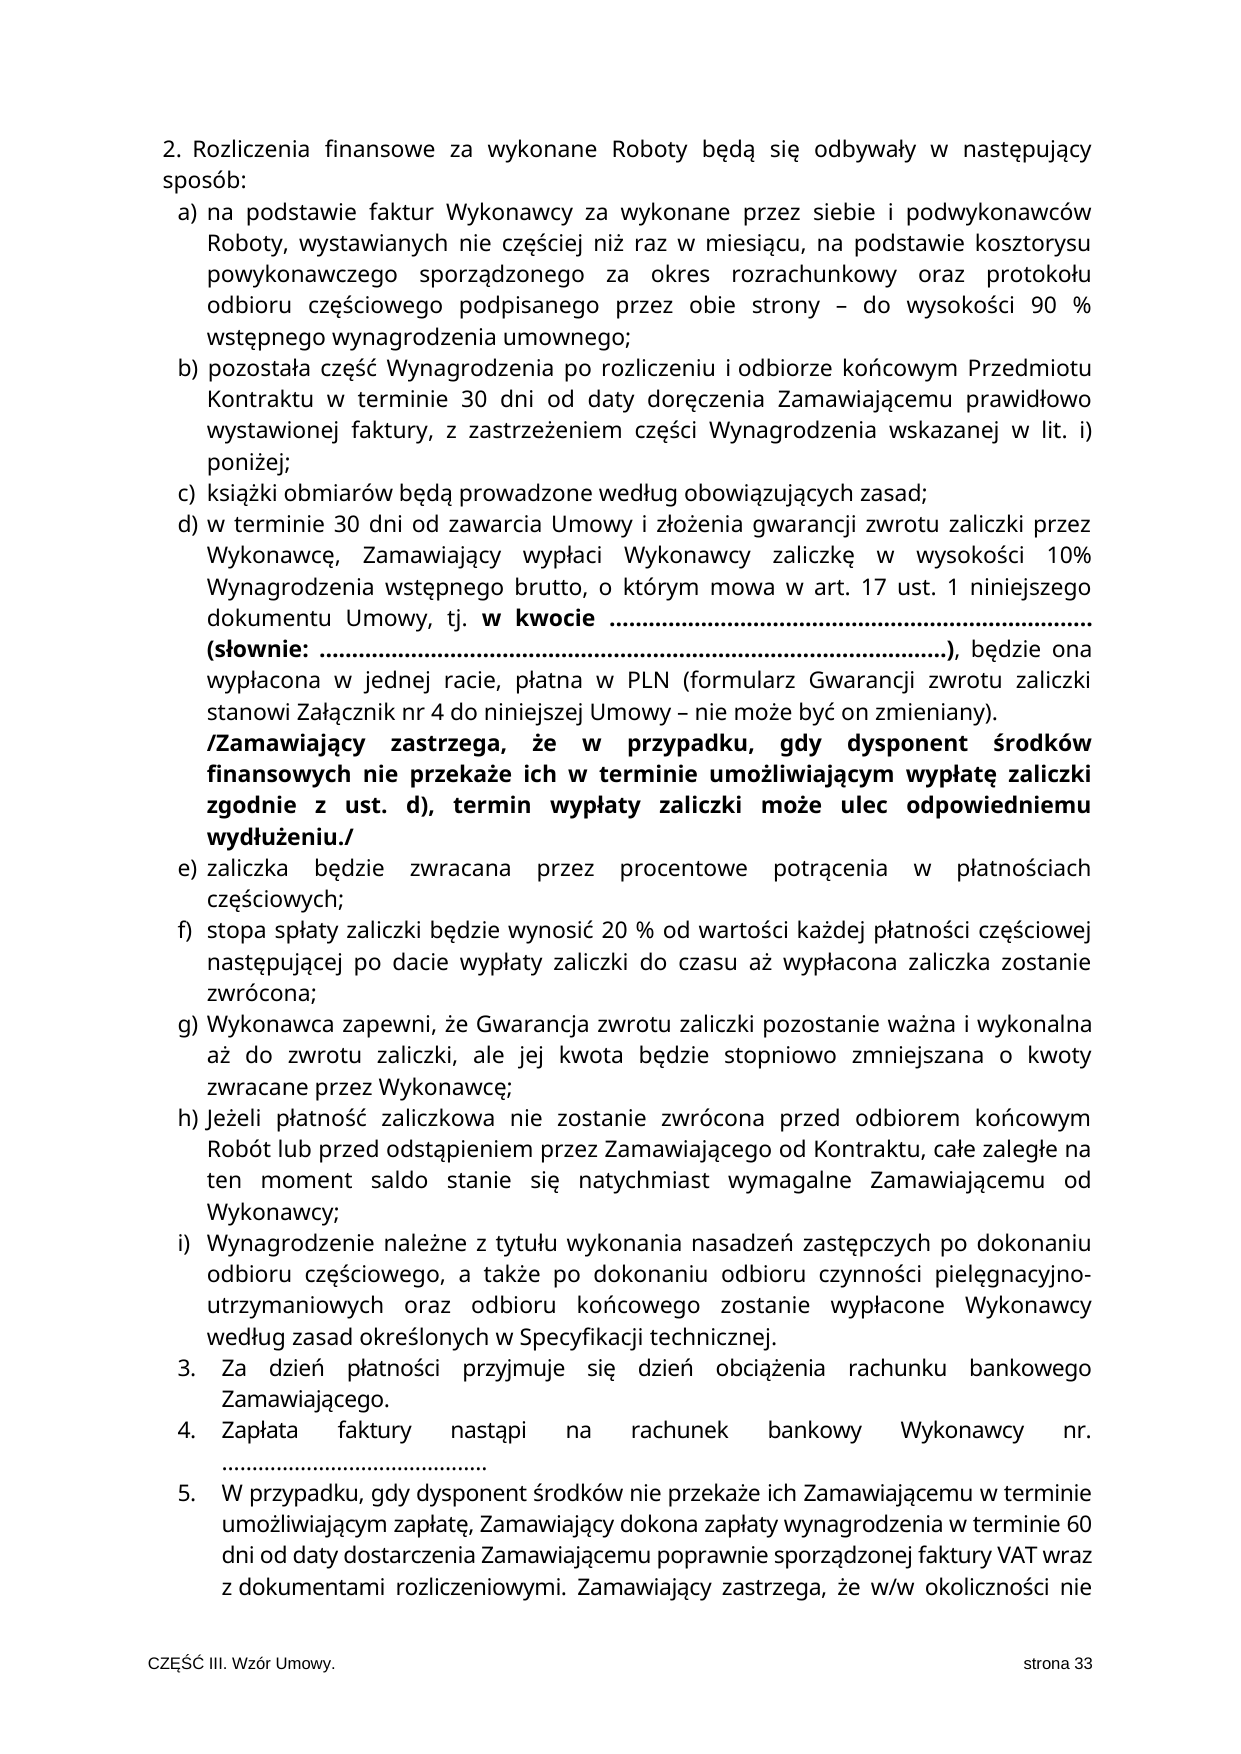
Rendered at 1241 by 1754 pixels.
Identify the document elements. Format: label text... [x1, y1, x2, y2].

text f) stopa spłaty zaliczki będzie wynosić 20 % od wartości każdej płatności częściowej następującej po dacie wypłaty zaliczki do czasu aż wypłacona zaliczka zostanie zwrócona; [177, 914, 1093, 1008]
text /Zamawiający zastrzega, że w przypadku, gdy dysponent środków finansowych nie przekaże ich w terminie umożliwiającym wypłatę zaliczki zgodnie z ust. d), termin wypłaty zaliczki może ulec odpowiedniemu wydłużeniu./ [207, 727, 1093, 852]
text c) książki obmiarów będą prowadzone według obowiązujących zasad; [177, 477, 1093, 508]
list Rozliczenia finansowe za wykonane Roboty będą się odbywały w następujący sposób: [162, 133, 1093, 195]
text h) Jeżeli płatność zaliczkowa nie zostanie zwrócona przed odbiorem końcowym Robót lub przed odstąpieniem przez Zamawiającego od Kontraktu, całe zaległe na ten moment saldo stanie się natychmiast wymagalne Zamawiającemu od Wykonawcy; [177, 1102, 1093, 1227]
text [177, 1477, 1093, 1602]
text i) Wynagrodzenie należne z tytułu wykonania nasadzeń zastępczych po dokonaniu odbioru częściowego, a także po dokonaniu odbioru czynności pielęgnacyjno-utrzymaniowych oraz odbioru końcowego zostanie wypłacone Wykonawcy według zasad określonych w Specyfikacji technicznej. [177, 1227, 1093, 1352]
text d) w terminie 30 dni od zawarcia Umowy i złożenia gwarancji zwrotu zaliczki przez Wykonawcę, Zamawiający wypłaci Wykonawcy zaliczkę w wysokości 10% Wynagrodzenia wstępnego brutto, o którym mowa w art. 17 ust. 1 niniejszego dokumentu Umowy, tj. w kwocie ……………………………………………………………….. (słownie: ……………………………………………………………………………………), będzie ona wypłacona w jednej racie, płatna w PLN (formularz Gwarancji zwrotu zaliczki stanowi Załącznik nr 4 do niniejszej Umowy – nie może być on zmieniany). [177, 508, 1093, 727]
text 4. Zapłata faktury nastąpi na rachunek bankowy Wykonawcy nr.…………………………………….. [177, 1414, 1093, 1477]
text a) na podstawie faktur Wykonawcy za wykonane przez siebie i podwykonawców Roboty, wystawianych nie częściej niż raz w miesiącu, na podstawie kosztorysu powykonawczego sporządzonego za okres rozrachunkowy oraz protokołu odbioru częściowego podpisanego przez obie strony – do wysokości 90 % wstępnego wynagrodzenia umownego; [177, 195, 1093, 352]
text g) Wykonawca zapewni, że Gwarancja zwrotu zaliczki pozostanie ważna i wykonalna aż do zwrotu zaliczki, ale jej kwota będzie stopniowo zmniejszana o kwoty zwracane przez Wykonawcę; [177, 1008, 1093, 1102]
text 3. Za dzień płatności przyjmuje się dzień obciążenia rachunku bankowego Zamawiającego. [177, 1352, 1093, 1414]
text b) pozostała część Wynagrodzenia po rozliczeniu i odbiorze końcowym Przedmiotu Kontraktu w terminie 30 dni od daty doręczenia Zamawiającemu prawidłowo wystawionej faktury, z zastrzeżeniem części Wynagrodzenia wskazanej w lit. i) poniżej; [177, 352, 1093, 477]
text e) zaliczka będzie zwracana przez procentowe potrącenia w płatnościach częściowych; [177, 852, 1093, 914]
